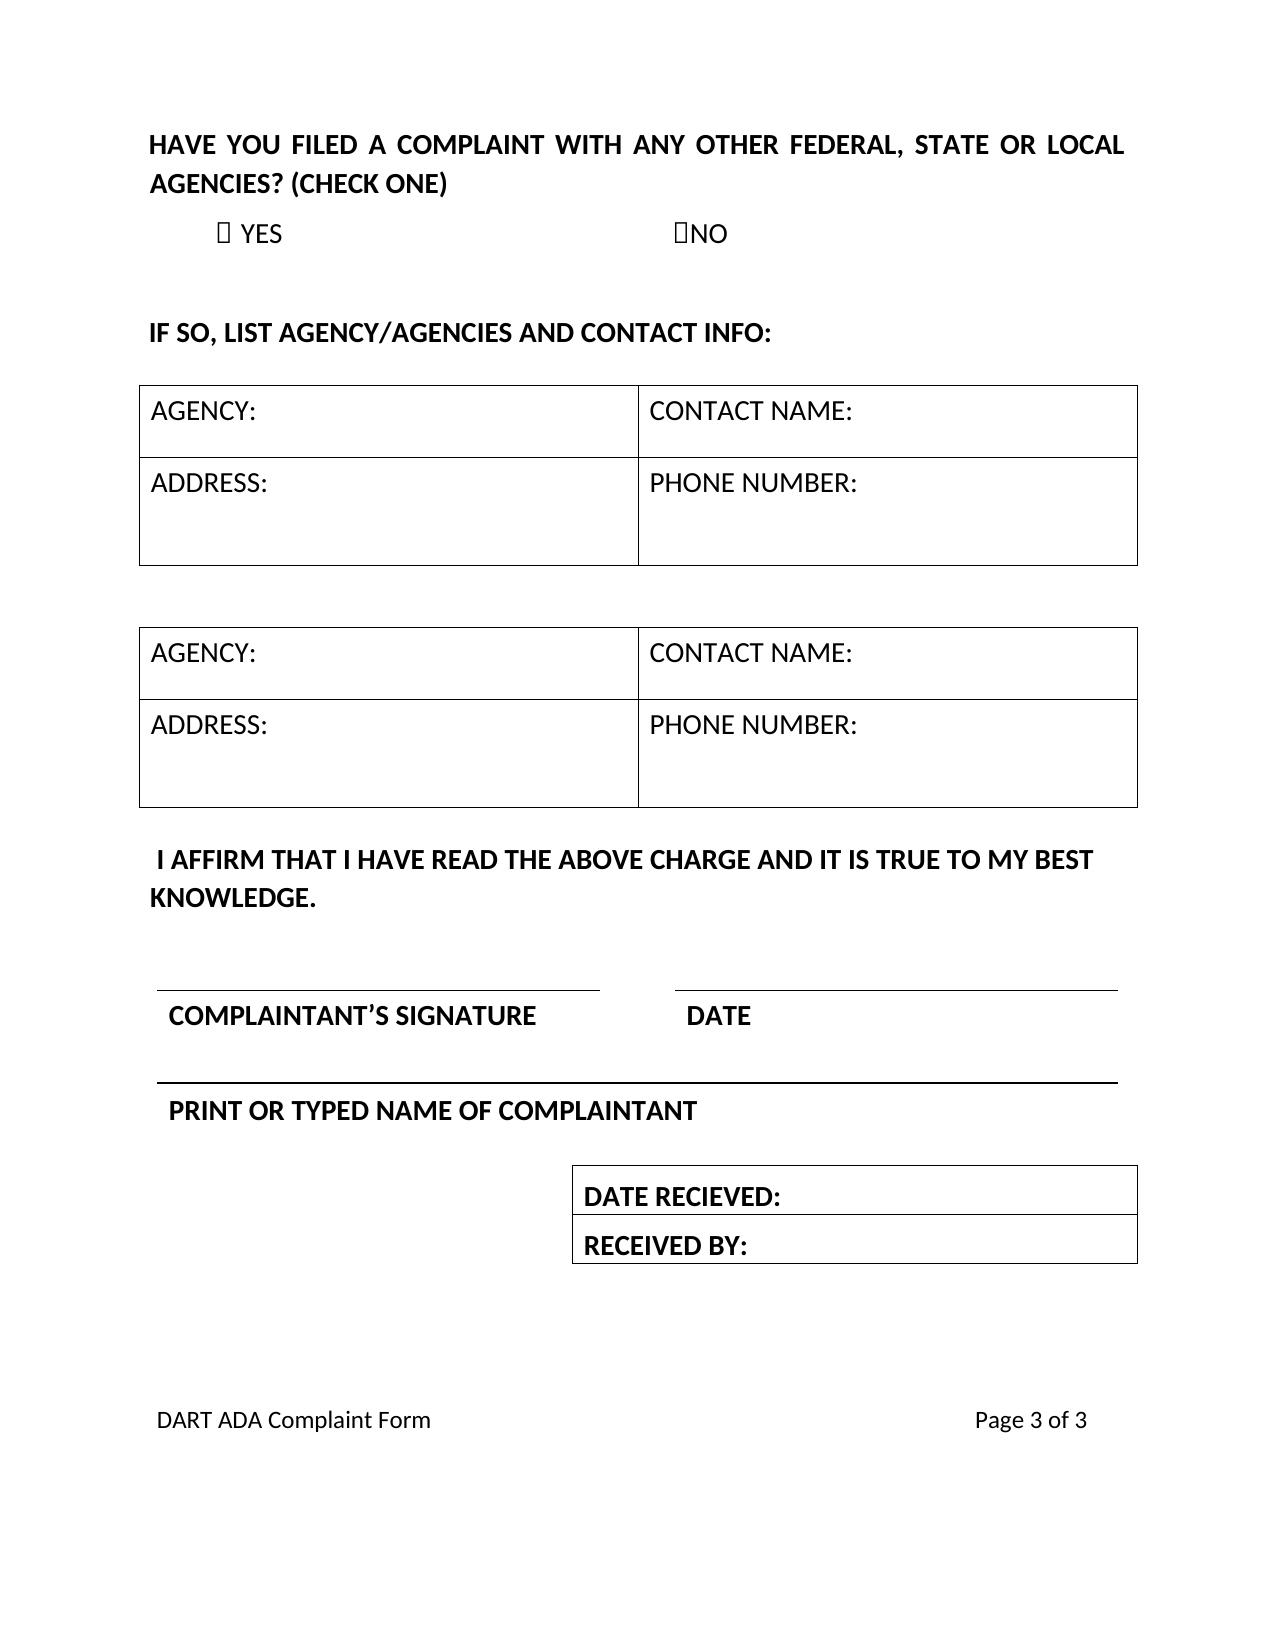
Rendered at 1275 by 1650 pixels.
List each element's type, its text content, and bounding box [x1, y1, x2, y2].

table_header AGENCY: [140, 386, 638, 457]
table_header CONTACT NAME: [639, 628, 1137, 699]
table_header DATE RECIEVED: [573, 1166, 1137, 1214]
text PRINT OR TYPED NAME OF COMPLAINTANT [169, 1092, 1125, 1128]
text IF SO, LIST AGENCY/AGENCIES AND CONTACT INFO: [148, 314, 1125, 350]
text DART ADA Complaint Form Page 3 of 3 [150, 1404, 1125, 1434]
table_header CONTACT NAME: [639, 386, 1137, 457]
text  YES NO [150, 212, 1125, 252]
table_cell ADDRESS: [140, 700, 638, 807]
text HAVE YOU FILED A COMPLAINT WITH ANY OTHER FEDERAL, STATE OR LOCAL AGENCIES? (CHECK ONE) [148, 126, 1125, 201]
table_cell ADDRESS: [140, 458, 638, 565]
text I AFFIRM THAT I HAVE READ THE ABOVE CHARGE AND IT IS TRUE TO MY BEST KNOWLEDGE. [150, 841, 1125, 915]
table_cell RECEIVED BY: [573, 1215, 1137, 1263]
table_cell PHONE NUMBER: [639, 458, 1137, 565]
table_cell PHONE NUMBER: [639, 700, 1137, 807]
table_header AGENCY: [140, 628, 638, 699]
